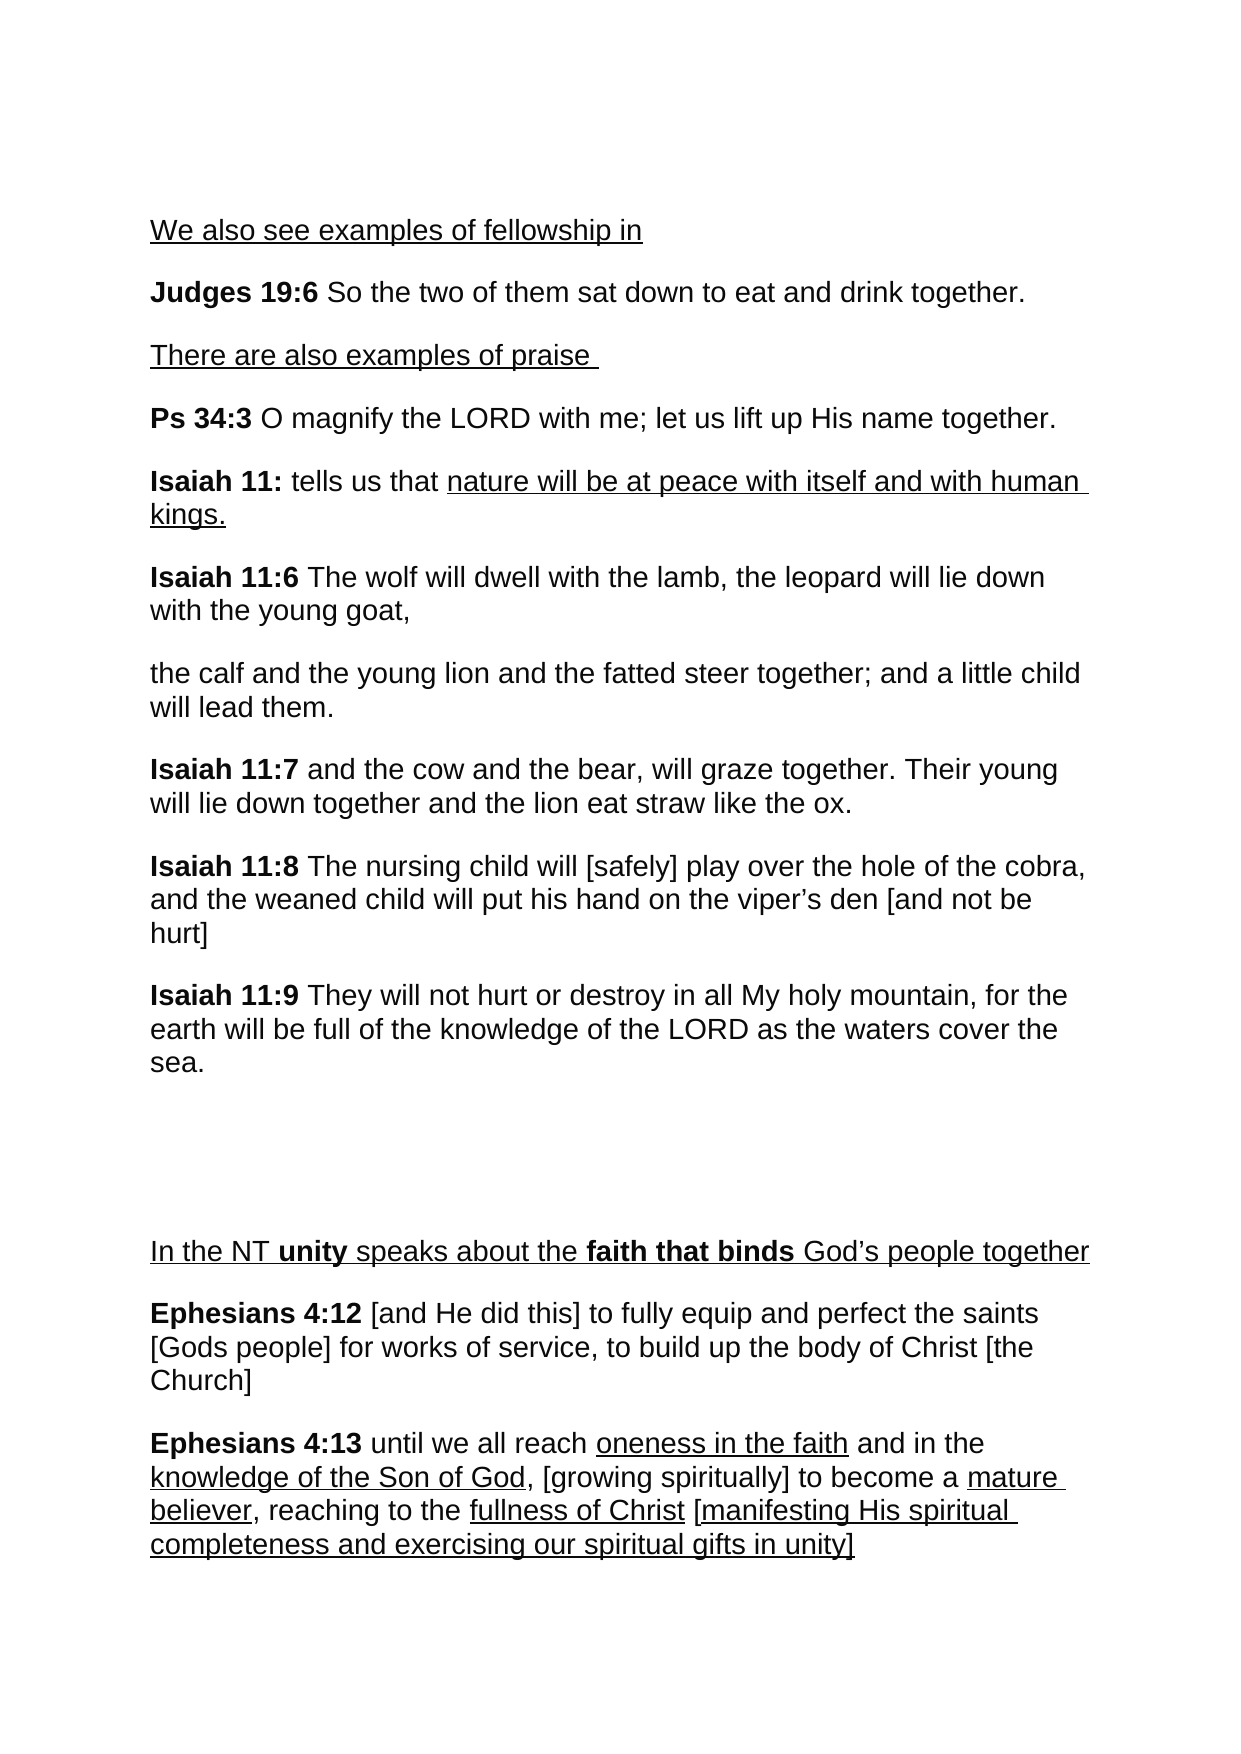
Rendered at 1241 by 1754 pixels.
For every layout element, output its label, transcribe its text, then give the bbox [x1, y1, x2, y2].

text Isaiah 11:6 The wolf will dwell with the lamb, the leopard will lie down with the young goat, [150, 560, 1090, 627]
text We also see examples of fellowship in [150, 213, 1090, 246]
text Isaiah 11: tells us that nature will be at peace with itself and with human kings. [150, 463, 1090, 531]
text Isaiah 11:7 and the cow and the bear, will graze together. Their young will lie down together and the lion eat straw like the ox. [150, 752, 1090, 819]
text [150, 1426, 1090, 1560]
text Isaiah 11:9 They will not hurt or destroy in all My holy mountain, for the earth will be full of the knowledge of the LORD as the waters cover the sea. [150, 978, 1090, 1079]
text Ps 34:3 O magnify the LORD with me; let us lift up His name together. [150, 401, 1090, 434]
text the calf and the young lion and the fatted steer together; and a little child will lead them. [150, 656, 1090, 723]
text Isaiah 11:8 The nursing child will [safely] play over the hole of the cobra, and the weaned child will put his hand on the viper’s den [and not be hurt] [150, 848, 1090, 949]
text Ephesians 4:12 [and He did this] to fully equip and perfect the saints [Gods people] for works of service, to build up the body of Christ [the Church] [150, 1296, 1090, 1397]
text In the NT unity speaks about the faith that binds God’s people together [150, 1233, 1090, 1263]
text There are also examples of praise [150, 338, 1090, 372]
text Judges 19:6 So the two of them sat down to eat and drink together. [150, 275, 1090, 309]
